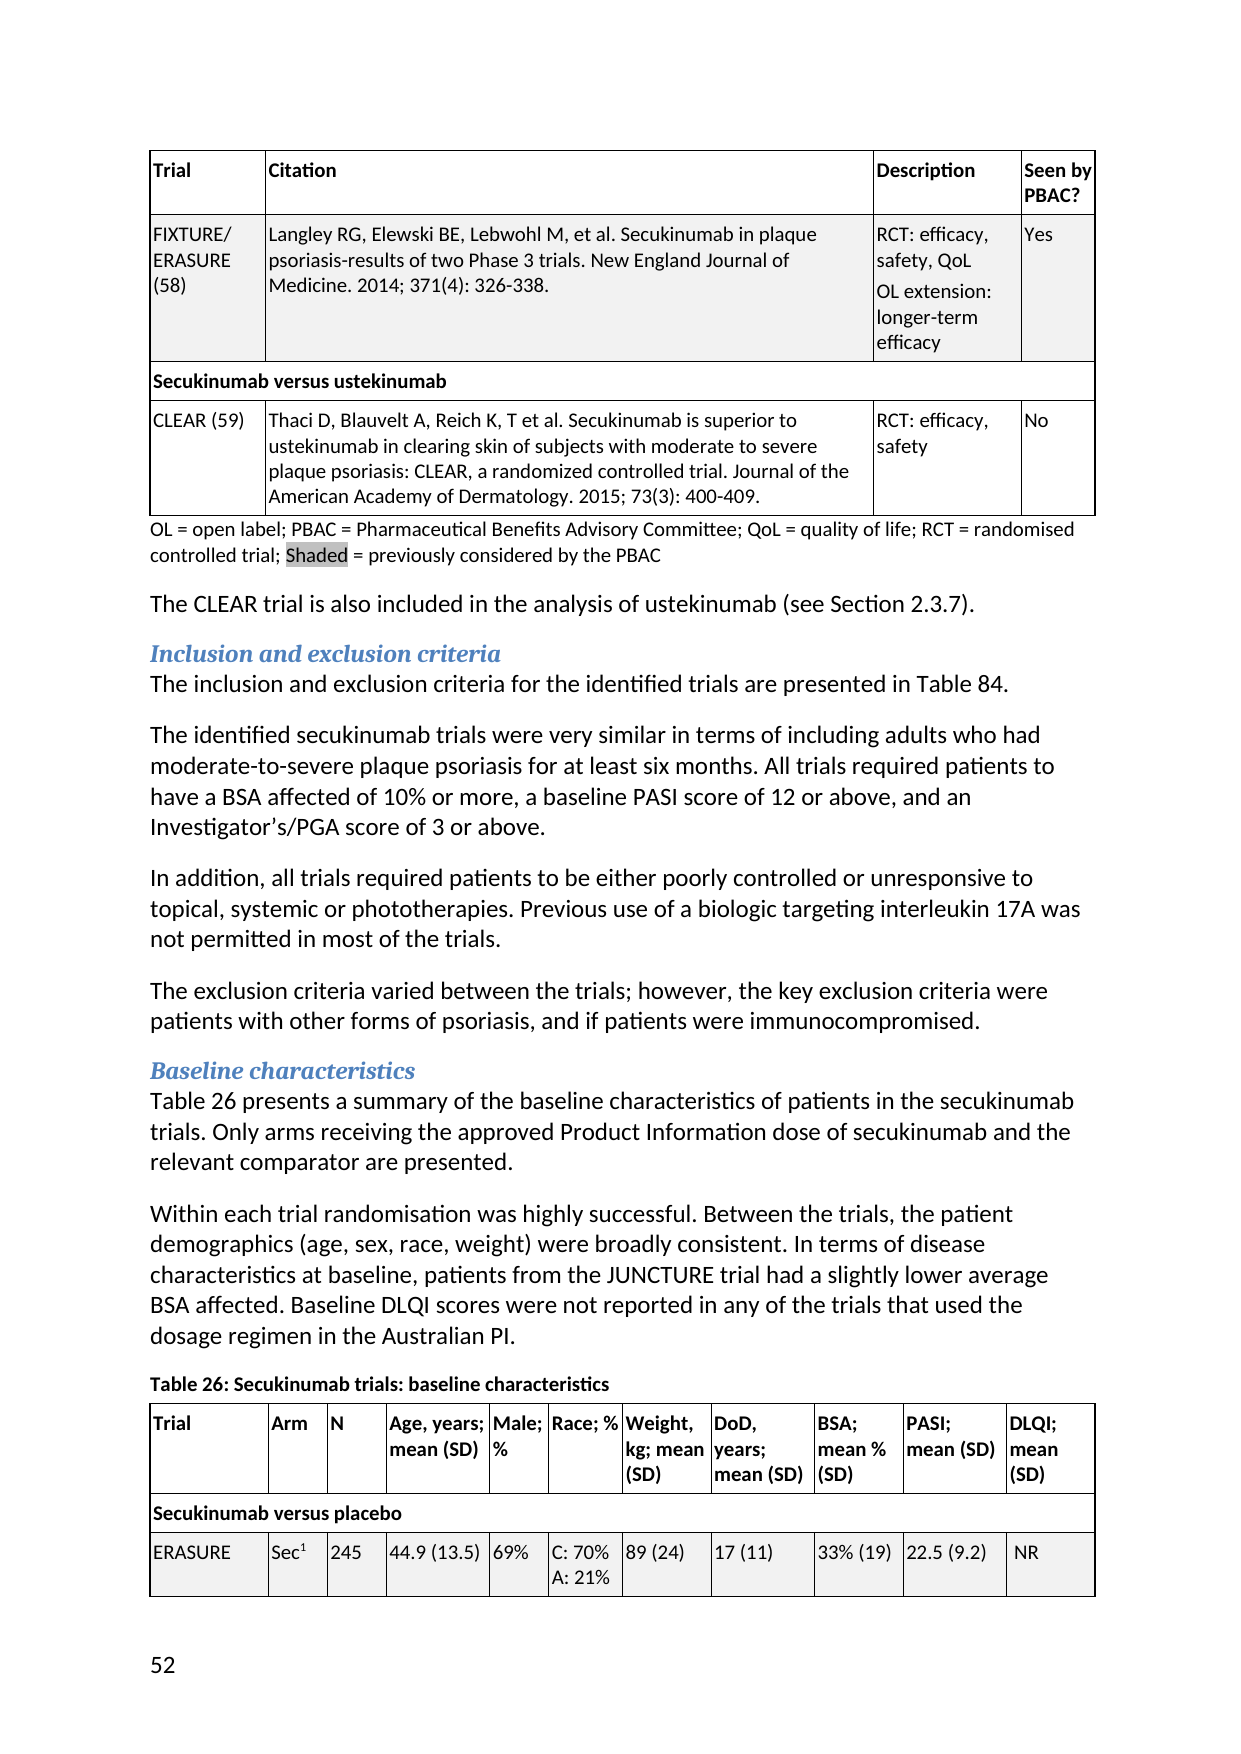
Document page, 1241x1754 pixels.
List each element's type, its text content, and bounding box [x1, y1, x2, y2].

text Inclusion and exclusion criteria [150, 639, 1090, 668]
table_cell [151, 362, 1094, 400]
text OL = open label; PBAC = Pharmaceutical Benefits Advisory Committee; QoL = quality of life; RCT = randomised controlled trial; Shaded = previously considered by the PBAC [150, 516, 1090, 567]
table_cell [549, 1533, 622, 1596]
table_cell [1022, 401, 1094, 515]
text Table 26 presents a summary of the baseline characteristics of patients in the secukinumab trials. Only arms receiving the approved Product Information dose of secukinumab and the relevant comparator are presented. [150, 1086, 1090, 1177]
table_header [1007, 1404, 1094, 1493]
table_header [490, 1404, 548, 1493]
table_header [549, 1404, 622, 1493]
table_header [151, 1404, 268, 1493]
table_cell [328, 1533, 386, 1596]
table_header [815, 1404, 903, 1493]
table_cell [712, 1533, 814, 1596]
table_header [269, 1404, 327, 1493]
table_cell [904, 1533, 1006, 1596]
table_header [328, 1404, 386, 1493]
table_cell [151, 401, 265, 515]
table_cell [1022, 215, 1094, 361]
text The CLEAR trial is also included in the analysis of ustekinumab (see Section 2.3.7). [150, 588, 1090, 619]
text Baseline characteristics [150, 1057, 1090, 1086]
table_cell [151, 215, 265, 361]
text The exclusion criteria varied between the trials; however, the key exclusion criteria were patients with other forms of psoriasis, and if patients were immunocompromised. [150, 975, 1090, 1036]
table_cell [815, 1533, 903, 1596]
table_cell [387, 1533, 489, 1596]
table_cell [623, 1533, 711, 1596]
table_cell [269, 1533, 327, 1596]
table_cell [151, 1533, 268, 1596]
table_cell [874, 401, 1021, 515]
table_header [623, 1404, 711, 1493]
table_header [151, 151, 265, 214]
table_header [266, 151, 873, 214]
text In addition, all trials required patients to be either poorly controlled or unresponsive to topical, systemic or phototherapies. Previous use of a biologic targeting interleukin 17A was not permitted in most of the trials. [150, 862, 1090, 954]
text Within each trial randomisation was highly successful. Between the trials, the patient demographics (age, sex, race, weight) were broadly consistent. In terms of disease characteristics at baseline, patients from the JUNCTURE trial had a slightly lower average BSA affected. Baseline DLQI scores were not reported in any of the trials that used the dosage regimen in the Australian PI. [150, 1198, 1090, 1351]
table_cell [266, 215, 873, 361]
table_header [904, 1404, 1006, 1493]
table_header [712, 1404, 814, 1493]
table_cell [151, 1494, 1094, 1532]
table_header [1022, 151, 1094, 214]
subtitle Table 26: Secukinumab trials: baseline characteristics [150, 1371, 1090, 1397]
text The inclusion and exclusion criteria for the identified trials are presented in Table 84. [150, 668, 1090, 699]
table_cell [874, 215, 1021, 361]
text The identified secukinumab trials were very similar in terms of including adults who had moderate-to-severe plaque psoriasis for at least six months. All trials required patients to have a BSA affected of 10% or more, a baseline PASI score of 12 or above, and an Investigator’s/PGA score of 3 or above. [150, 719, 1090, 842]
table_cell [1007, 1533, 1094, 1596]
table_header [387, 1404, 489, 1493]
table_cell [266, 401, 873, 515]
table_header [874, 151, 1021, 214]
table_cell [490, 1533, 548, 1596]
